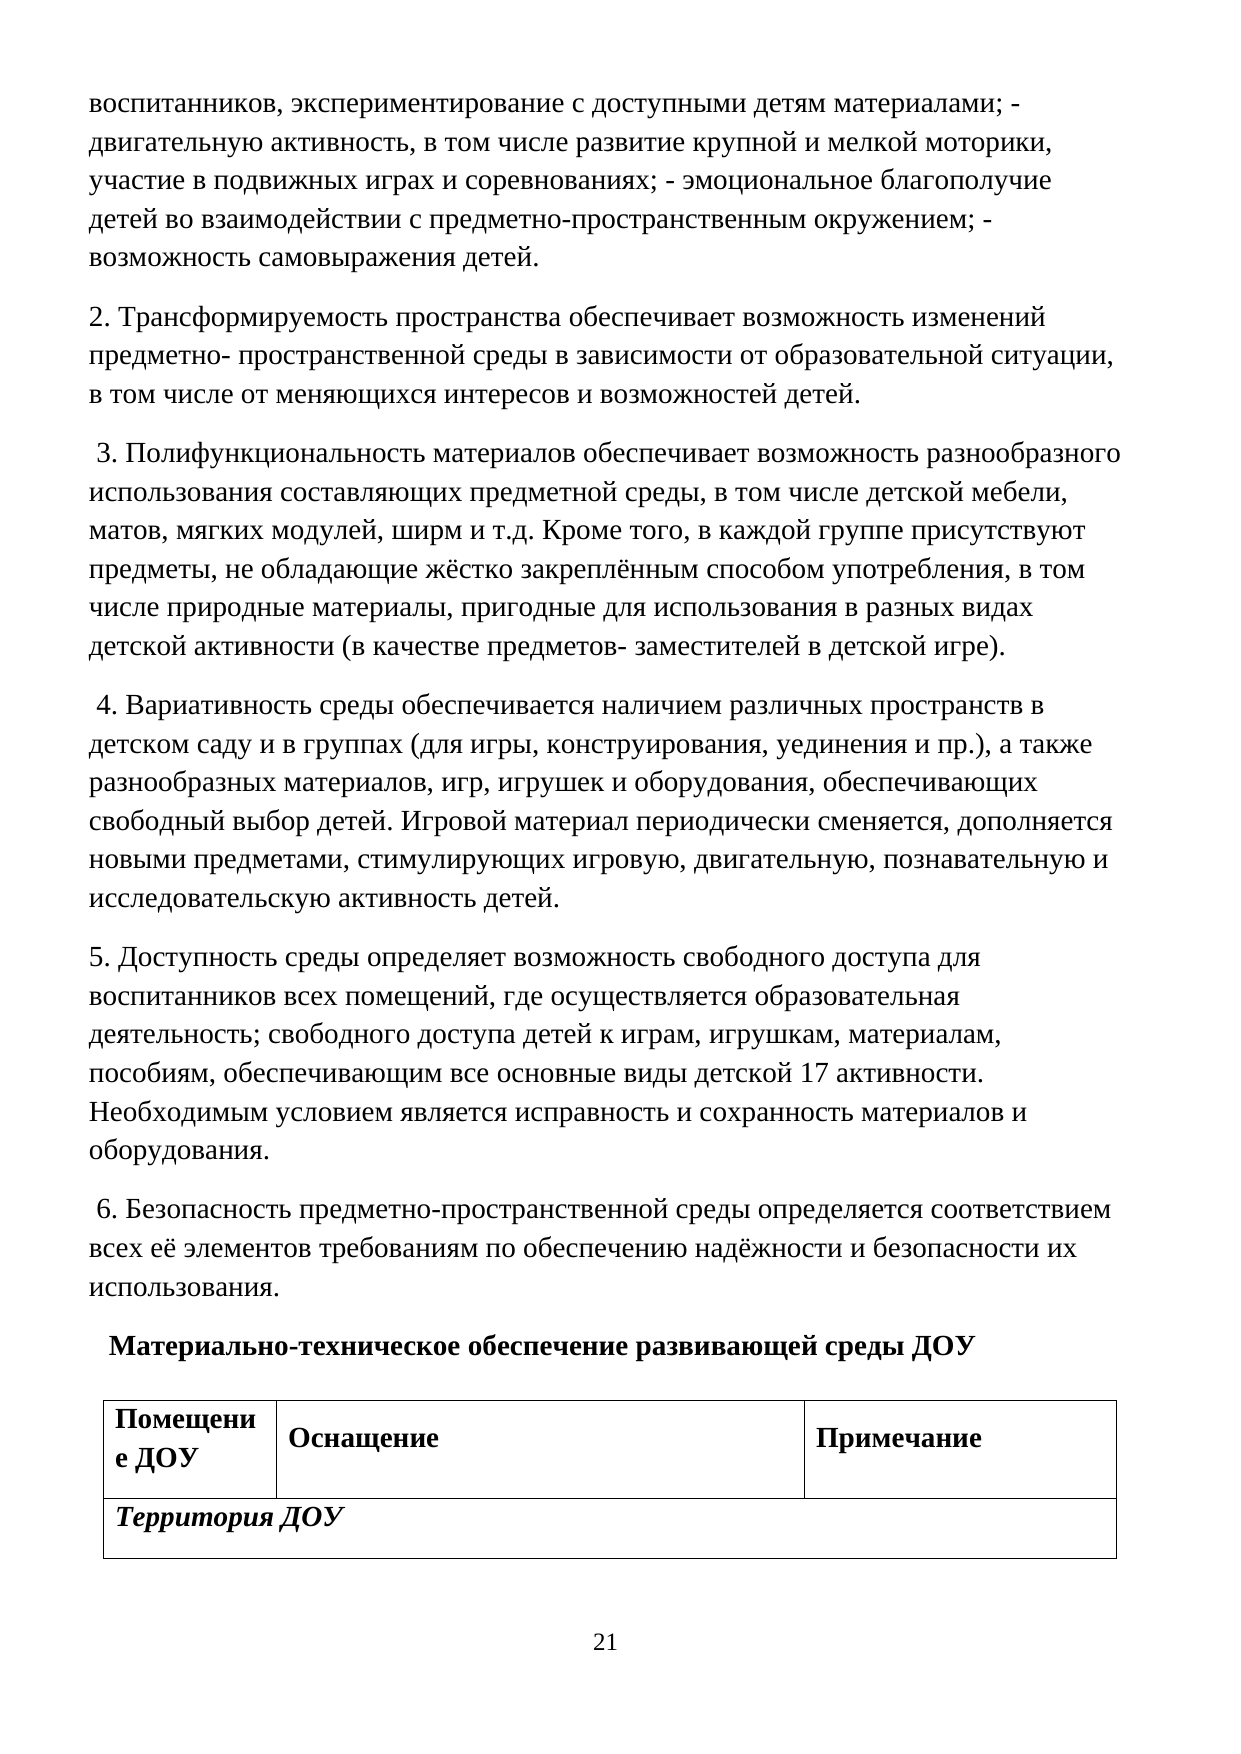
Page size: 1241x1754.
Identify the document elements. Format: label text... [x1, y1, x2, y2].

text 4. Вариативность среды обеспечивается наличием различных пространств в детском саду и в группах (для игры, конструирования, уединения и пр.), а также разнообразных материалов, игр, игрушек и оборудования, обеспечивающих свободный выбор детей. Игровой материал периодически сменяется, дополняется новыми предметами, стимулирующих игровую, двигательную, познавательную и исследовательскую активность детей. [89, 687, 1122, 914]
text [89, 85, 1122, 273]
table_cell Территория ДОУ [104, 1499, 1116, 1557]
table_header Помещение ДОУ [104, 1401, 276, 1498]
text 6. Безопасность предметно-пространственной среды определяется соответствием всех её элементов требованиям по обеспечению надёжности и безопасности их использования. [89, 1192, 1122, 1302]
text 3. Полифункциональность материалов обеспечивает возможность разнообразного использования составляющих предметной среды, в том числе детской мебели, матов, мягких модулей, ширм и т.д. Кроме того, в каждой группе присутствуют предметы, не обладающие жёстко закреплённым способом употребления, в том числе природные материалы, пригодные для использования в разных видах детской активности (в качестве предметов- заместителей в детской игре). [89, 435, 1122, 662]
text 2. Трансформируемость пространства обеспечивает возможность изменений предметно- пространственной среды в зависимости от образовательной ситуации, в том числе от меняющихся интересов и возможностей детей. [89, 299, 1122, 409]
table_header Оснащение [277, 1401, 804, 1498]
text Материально-техническое обеспечение развивающей среды ДОУ [89, 1328, 1122, 1362]
text 5. Доступность среды определяет возможность свободного доступа для воспитанников всех помещений, где осуществляется образовательная деятельность; свободного доступа детей к играм, игрушкам, материалам, пособиям, обеспечивающим все основные виды детской 17 активности. Необходимым условием является исправность и сохранность материалов и оборудования. [89, 939, 1122, 1166]
table_header Примечание [805, 1401, 1116, 1498]
